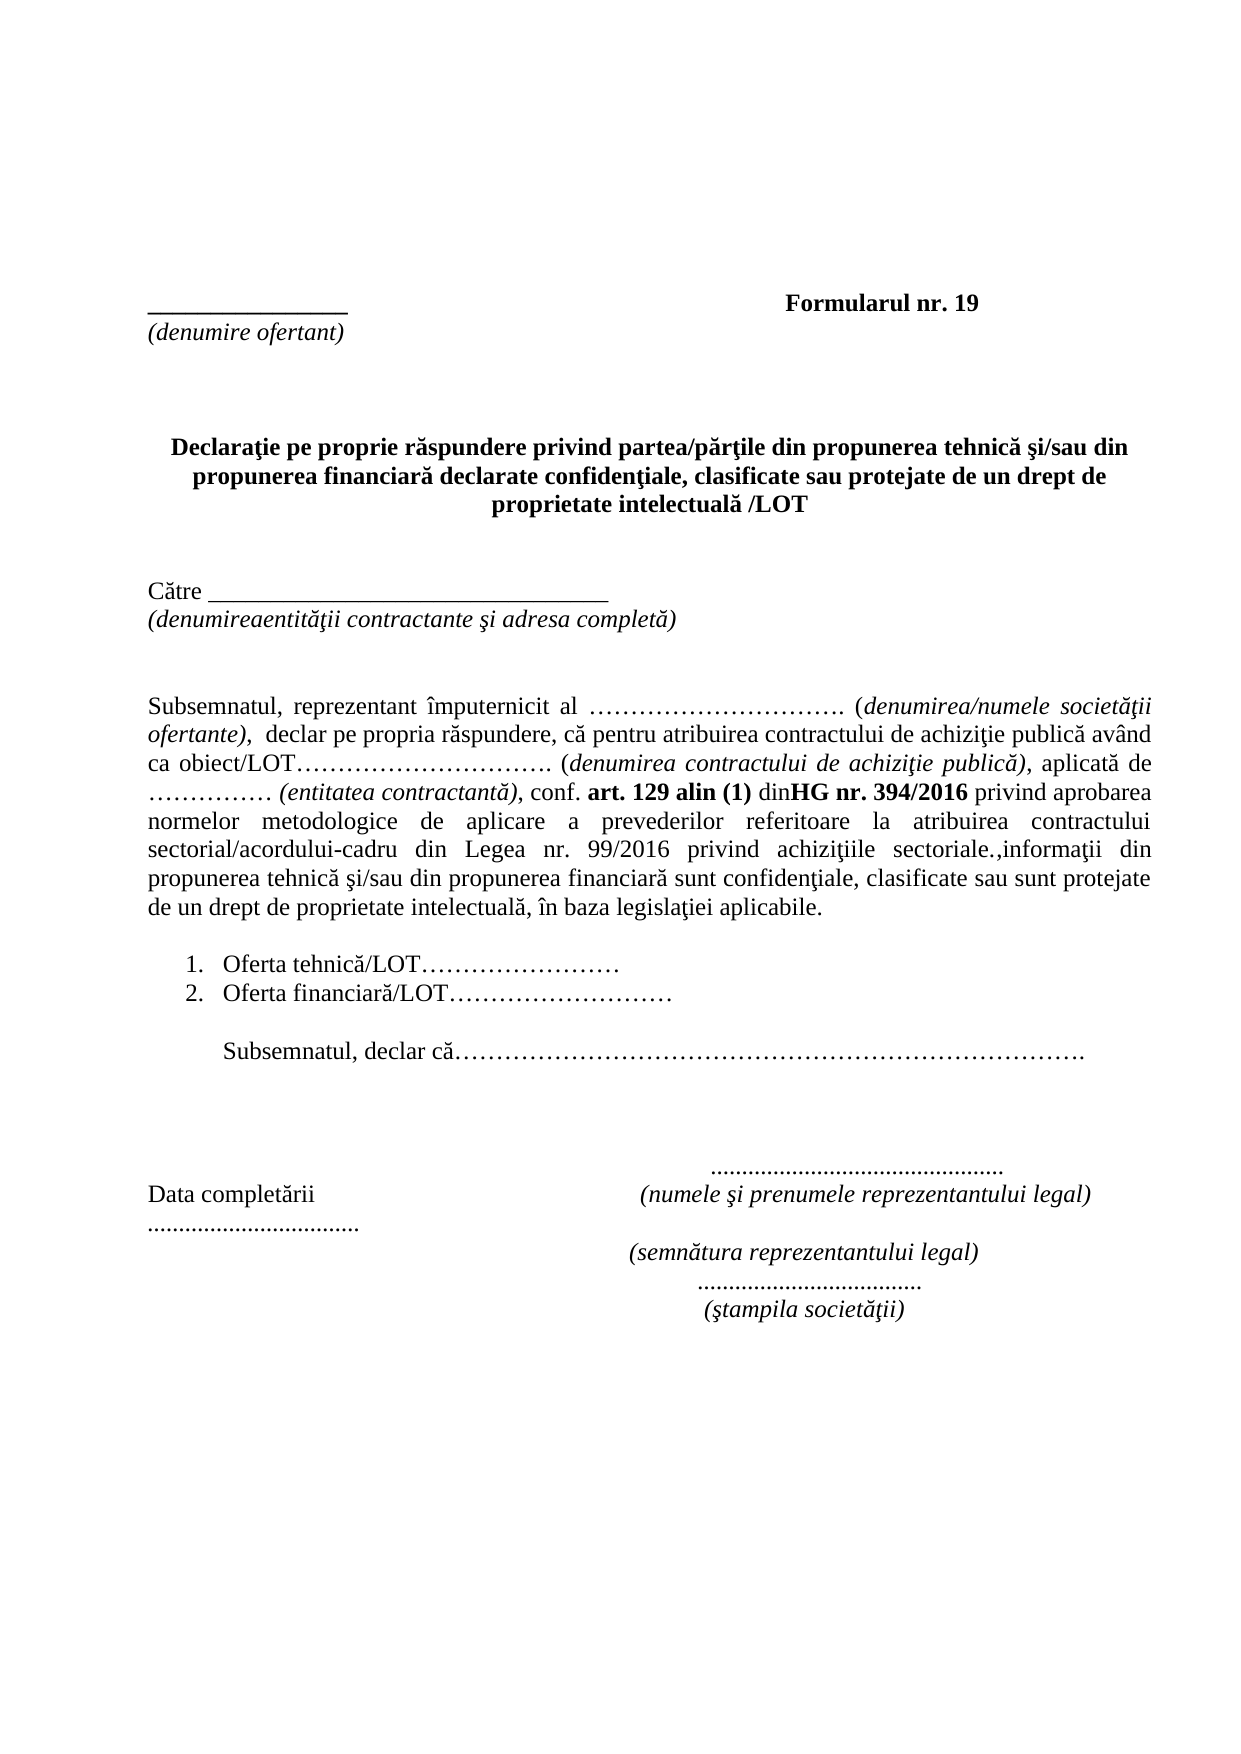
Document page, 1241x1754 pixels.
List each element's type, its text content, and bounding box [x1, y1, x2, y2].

text ............................................... [148, 1151, 1152, 1179]
text Subsemnatul, reprezentant împuternicit al …………………………. (denumirea/numele societăţii ofertante), declar pe propria răspundere, că pentru atribuirea contractului de achiziţie publică având ca obiect/LOT…………………………. (denumirea contractului de achiziţie publică), aplicată de …………… (entitatea contractantă), conf. art. 129 alin (1) dinHG nr. 394/2016 privind aprobarea normelor metodologice de aplicare a prevederilor referitoare la atribuirea contractului sectorial/acordului-cadru din Legea nr. 99/2016 privind achiziţiile sectoriale.,informaţii din propunerea tehnică şi/sau din propunerea financiară sunt confidenţiale, clasificate sau sunt protejate de un drept de proprietate intelectuală, în baza legislaţiei aplicabile. [148, 691, 1152, 921]
text Către ________________________________ [148, 576, 1152, 604]
text .................................. [148, 1208, 1152, 1237]
text (denumire ofertant) [148, 317, 1152, 346]
text (semnătura reprezentantului legal) [148, 1237, 1152, 1266]
text ________________ Formularul nr. 19 [148, 288, 1152, 317]
list Oferta tehnică/LOT…………………… [185, 949, 1152, 978]
text (denumireaentităţii contractante şi adresa completă) [148, 604, 1152, 633]
list Subsemnatul, declar că…………………………………………………………………. [223, 1036, 1152, 1064]
text Declaraţie pe proprie răspundere privind partea/părţile din propunerea tehnică şi/sau din propunerea financiară declarate confidenţiale, clasificate sau protejate de un drept de proprietate intelectuală /LOT [148, 432, 1152, 518]
text Data completării (numele şi prenumele reprezentantului legal) [148, 1179, 1152, 1208]
text (ştampila societăţii) [148, 1294, 1152, 1323]
text .................................... [148, 1266, 1152, 1294]
list Oferta financiară/LOT……………………… [185, 978, 1152, 1007]
